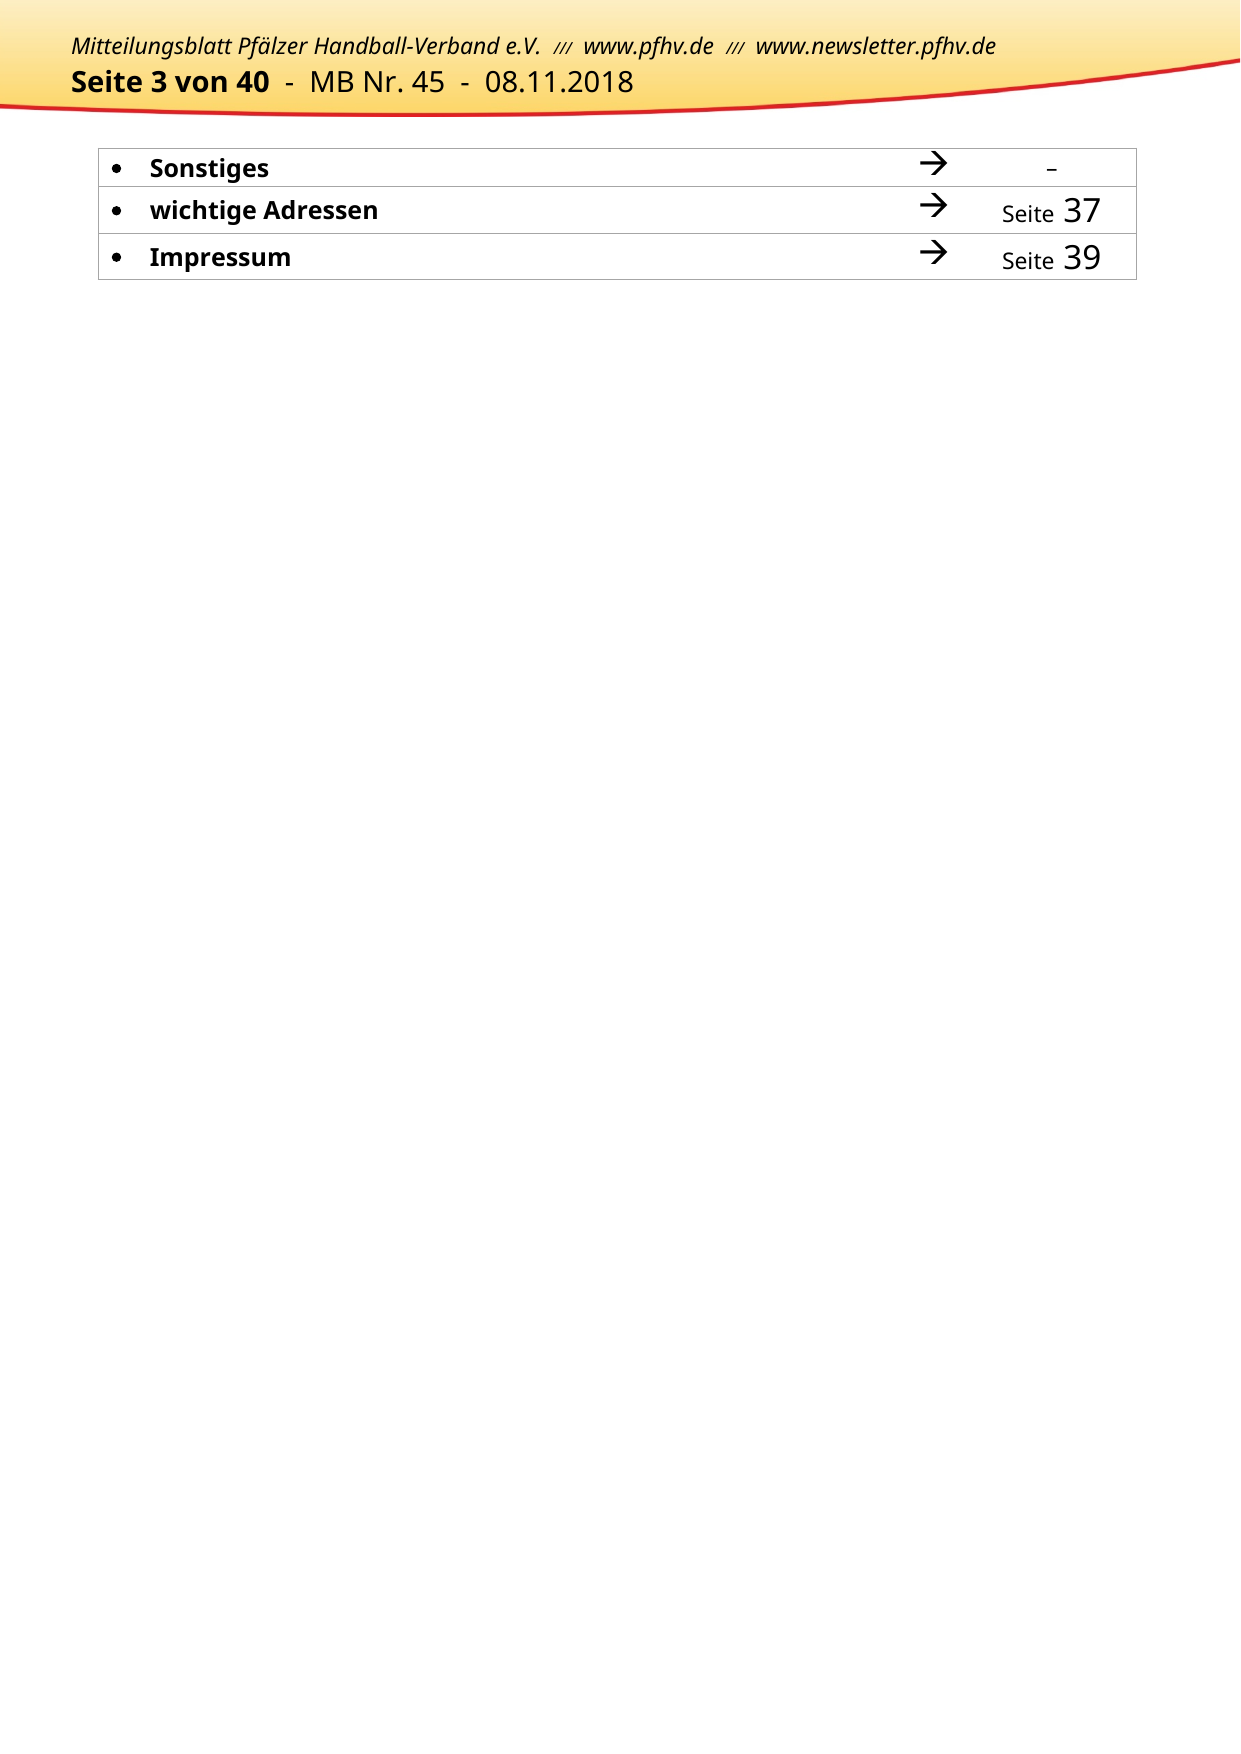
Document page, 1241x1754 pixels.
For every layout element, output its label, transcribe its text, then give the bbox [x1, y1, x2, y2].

table_cell [901, 149, 967, 186]
table_cell [901, 234, 967, 279]
table_cell – [967, 149, 1136, 186]
table_cell [901, 187, 967, 233]
table_cell Seite 28 [967, 187, 1136, 233]
table_cell wichtige Adressen [99, 187, 901, 233]
picture [0, 0, 1241, 117]
table_cell Impressum [99, 234, 901, 279]
table_cell Sonstiges [99, 149, 901, 186]
table_cell Seite 29 [967, 234, 1136, 279]
